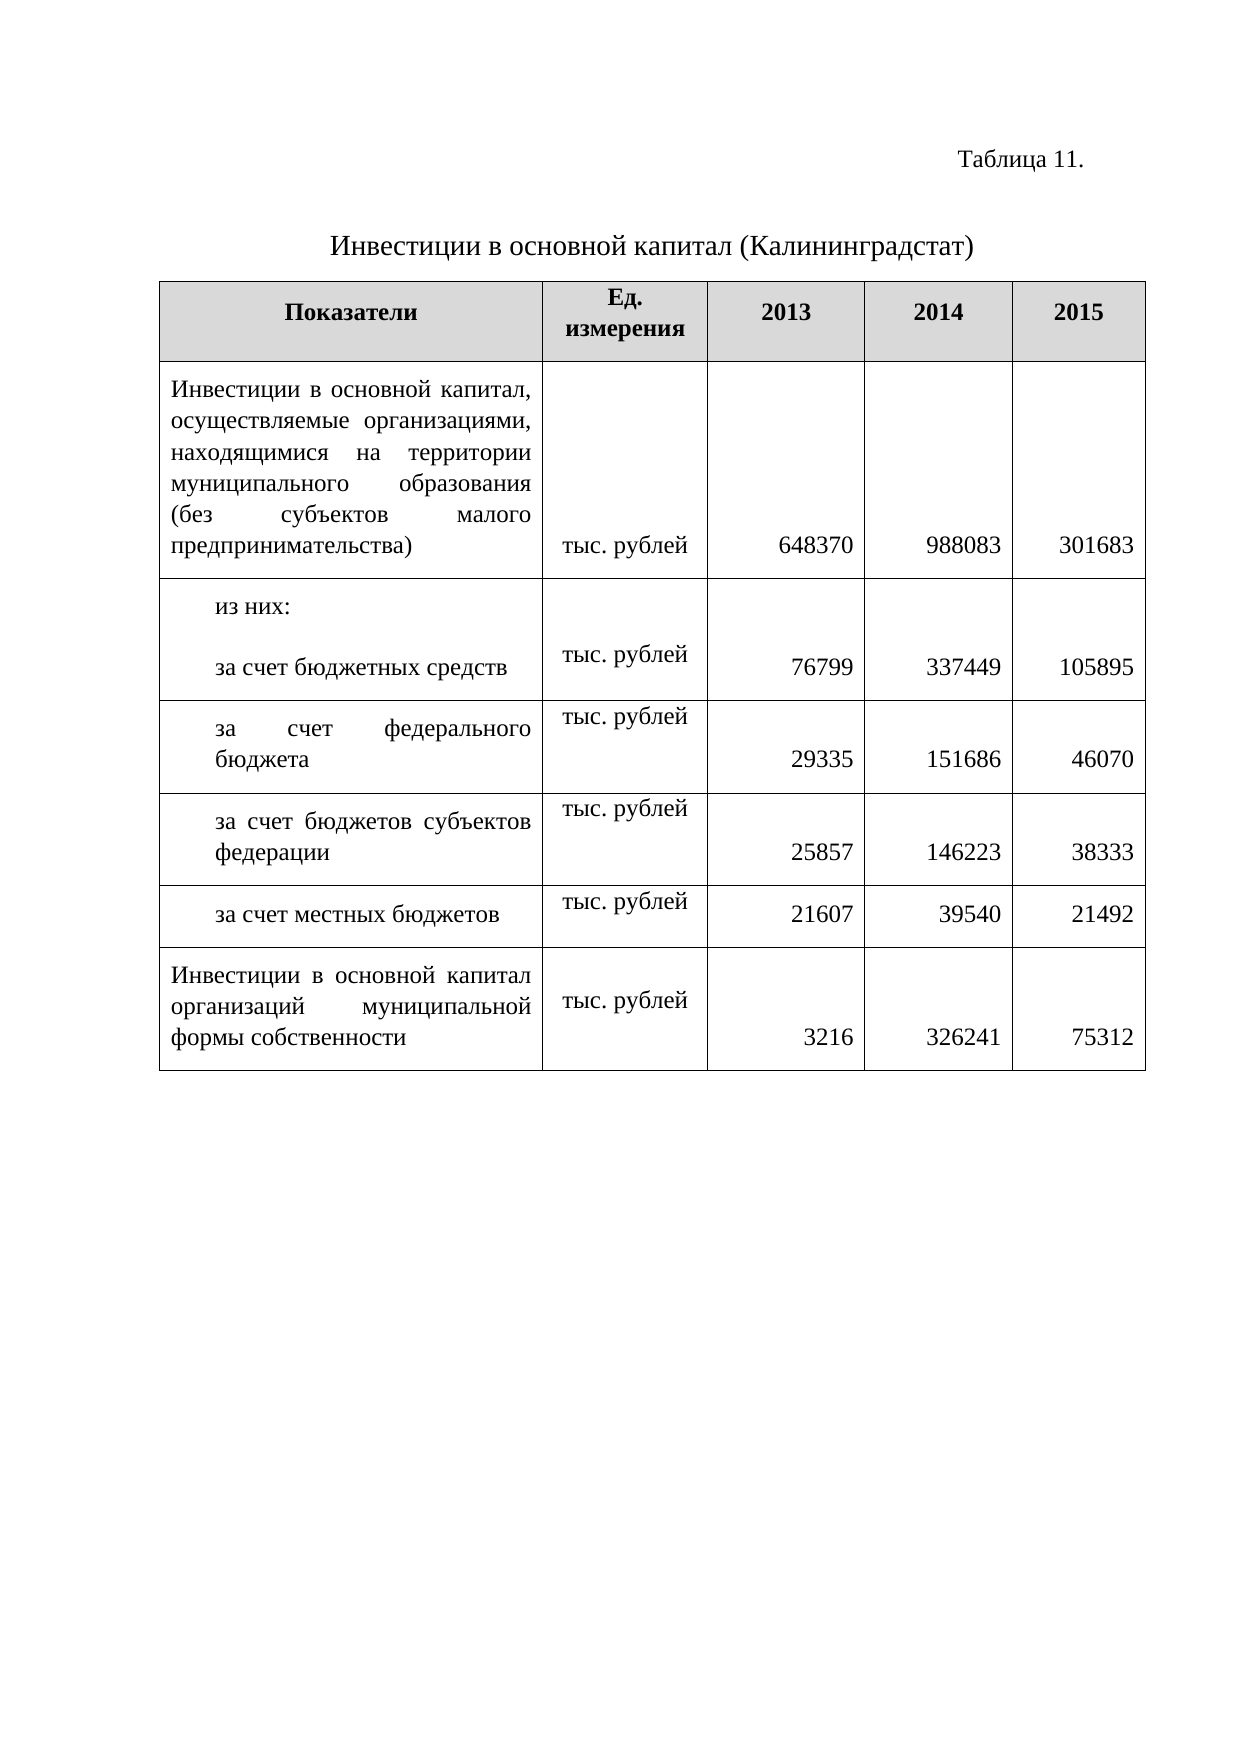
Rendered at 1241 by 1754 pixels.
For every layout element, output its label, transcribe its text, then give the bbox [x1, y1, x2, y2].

table_cell тыс. рублей [543, 948, 707, 1070]
table_header 2015 [1013, 282, 1145, 361]
table_header 2013 [708, 282, 864, 361]
table_cell Инвестиции в основной капитал организаций муниципальной формы собственности [160, 948, 542, 1070]
table_cell тыс. рублей [543, 886, 707, 947]
table_cell 39540 [865, 886, 1012, 947]
table_cell 105895 [1013, 639, 1145, 700]
table_cell [708, 579, 864, 639]
table_cell [1013, 579, 1145, 639]
table_cell 648370 [708, 362, 864, 578]
table_cell 151686 [865, 701, 1012, 792]
table_cell 29335 [708, 701, 864, 792]
table_cell тыс. рублей [543, 794, 707, 885]
table_cell 75312 [1013, 948, 1145, 1070]
table_cell 76799 [708, 639, 864, 700]
table_cell 25857 [708, 794, 864, 885]
table_cell за счет бюджетных средств [160, 639, 542, 700]
table_cell 326241 [865, 948, 1012, 1070]
table_cell 301683 [1013, 362, 1145, 578]
table_cell 38333 [1013, 794, 1145, 885]
table_cell 146223 [865, 794, 1012, 885]
table_cell из них: [160, 579, 542, 639]
table_cell 988083 [865, 362, 1012, 578]
table_cell 21492 [1013, 886, 1145, 947]
table_cell 3216 [708, 948, 864, 1070]
subtitle Таблица 11. [834, 144, 1133, 173]
table_cell за счет местных бюджетов [160, 886, 542, 947]
table_cell за счет федерального бюджета [160, 701, 542, 792]
table_cell за счет бюджетов субъектов федерации [160, 794, 542, 885]
table_header 2014 [865, 282, 1012, 361]
table_cell [543, 579, 707, 639]
text Инвестиции в основной капитал (Калининградстат) [171, 228, 1133, 262]
table_cell 46070 [1013, 701, 1145, 792]
table_cell тыс. рублей [543, 639, 707, 700]
table_cell 337449 [865, 639, 1012, 700]
table_cell 21607 [708, 886, 864, 947]
table_cell Инвестиции в основной капитал, осуществляемые организациями, находящимися на территории муниципального образования (без субъектов малого предпринимательства) [160, 362, 542, 578]
table_cell тыс. рублей [543, 701, 707, 792]
table_cell [865, 579, 1012, 639]
table_header Показатели [160, 282, 542, 361]
table_header Ед. измерения [543, 282, 707, 361]
table_cell тыс. рублей [543, 362, 707, 578]
